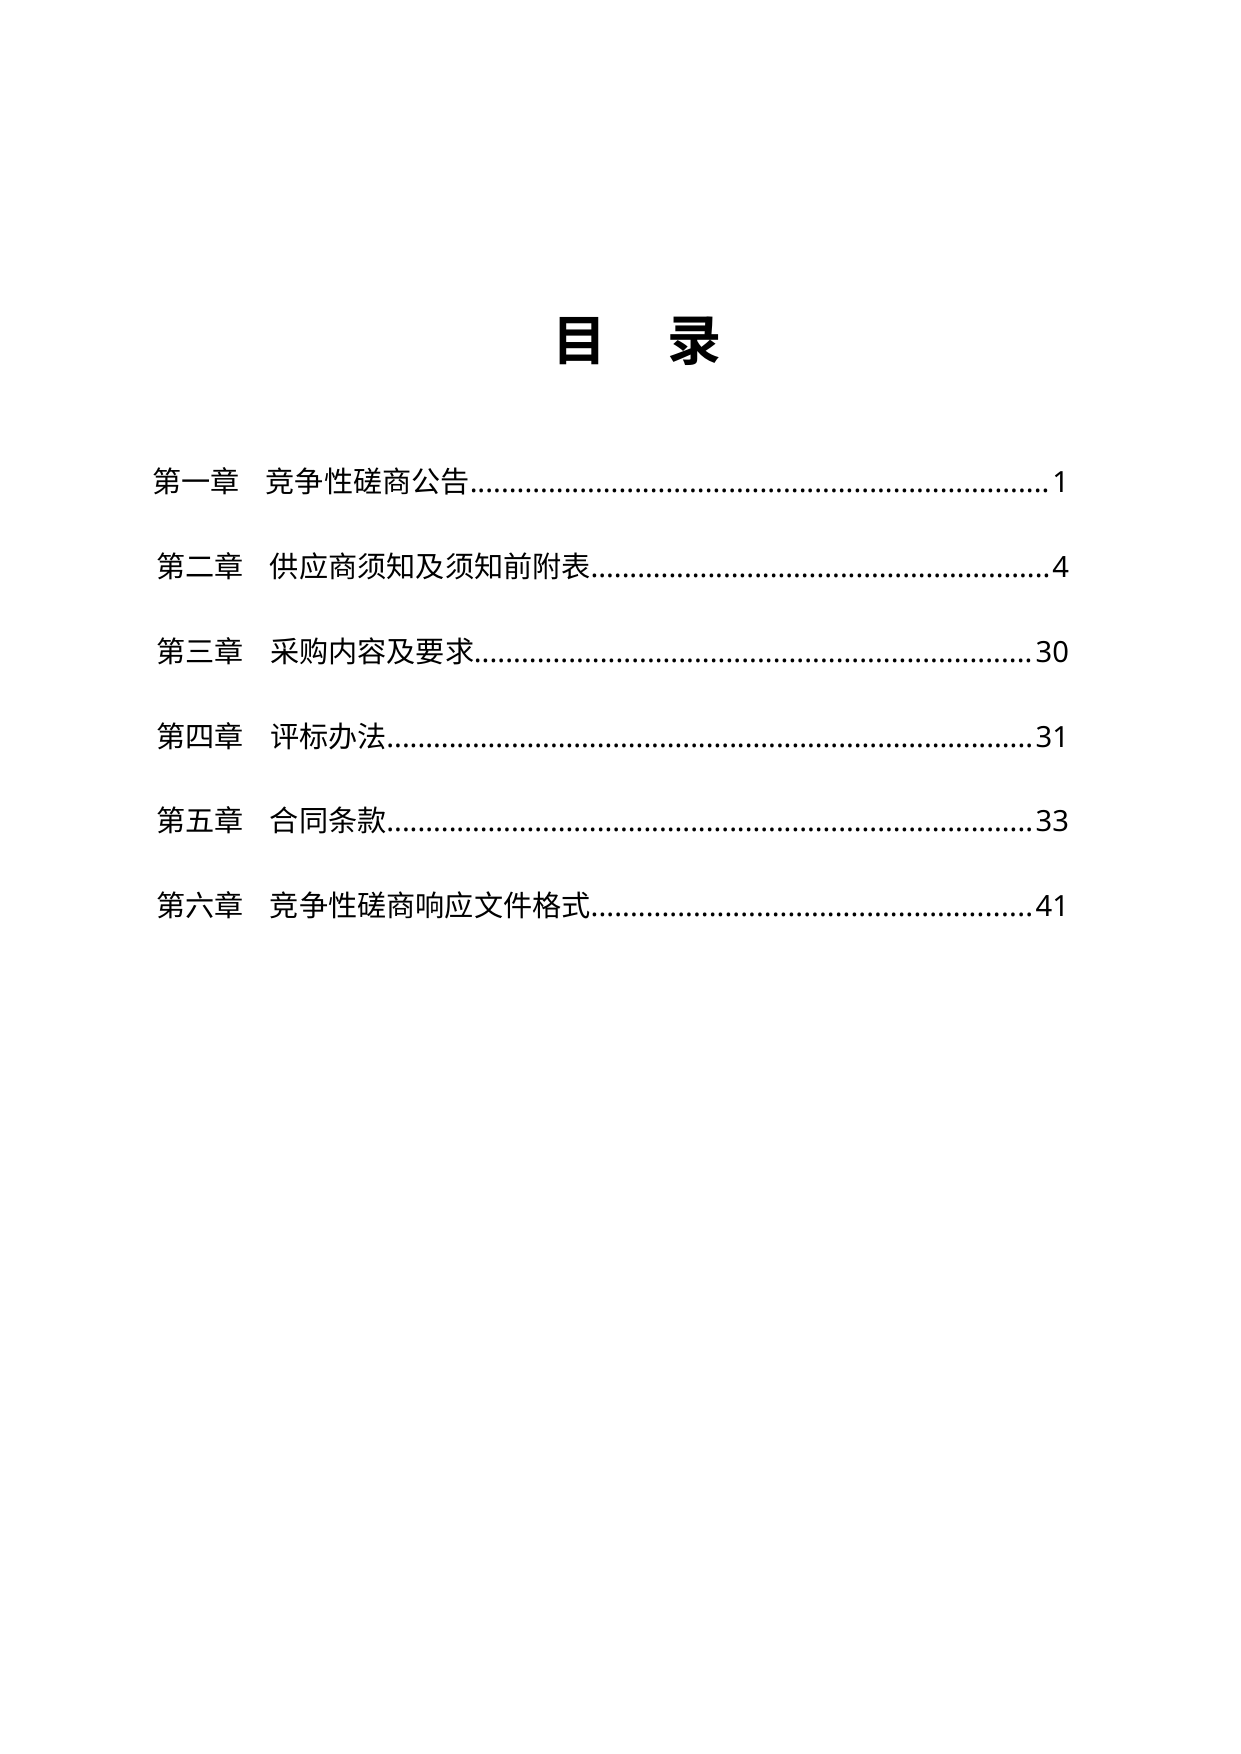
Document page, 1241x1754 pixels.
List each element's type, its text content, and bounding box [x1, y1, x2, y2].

text 第一章 竞争性磋商公告 1 [106, 459, 1156, 501]
text 第二章 供应商须知及须知前附表 4 [106, 544, 1156, 586]
text 第四章 评标办法 31 [106, 713, 1156, 756]
text 第五章 合同条款 33 [106, 798, 1156, 840]
text 目 录 [106, 297, 1168, 376]
text 第六章 竞争性磋商响应文件格式 41 [106, 883, 1156, 925]
text 第三章 采购内容及要求 30 [106, 628, 1156, 671]
